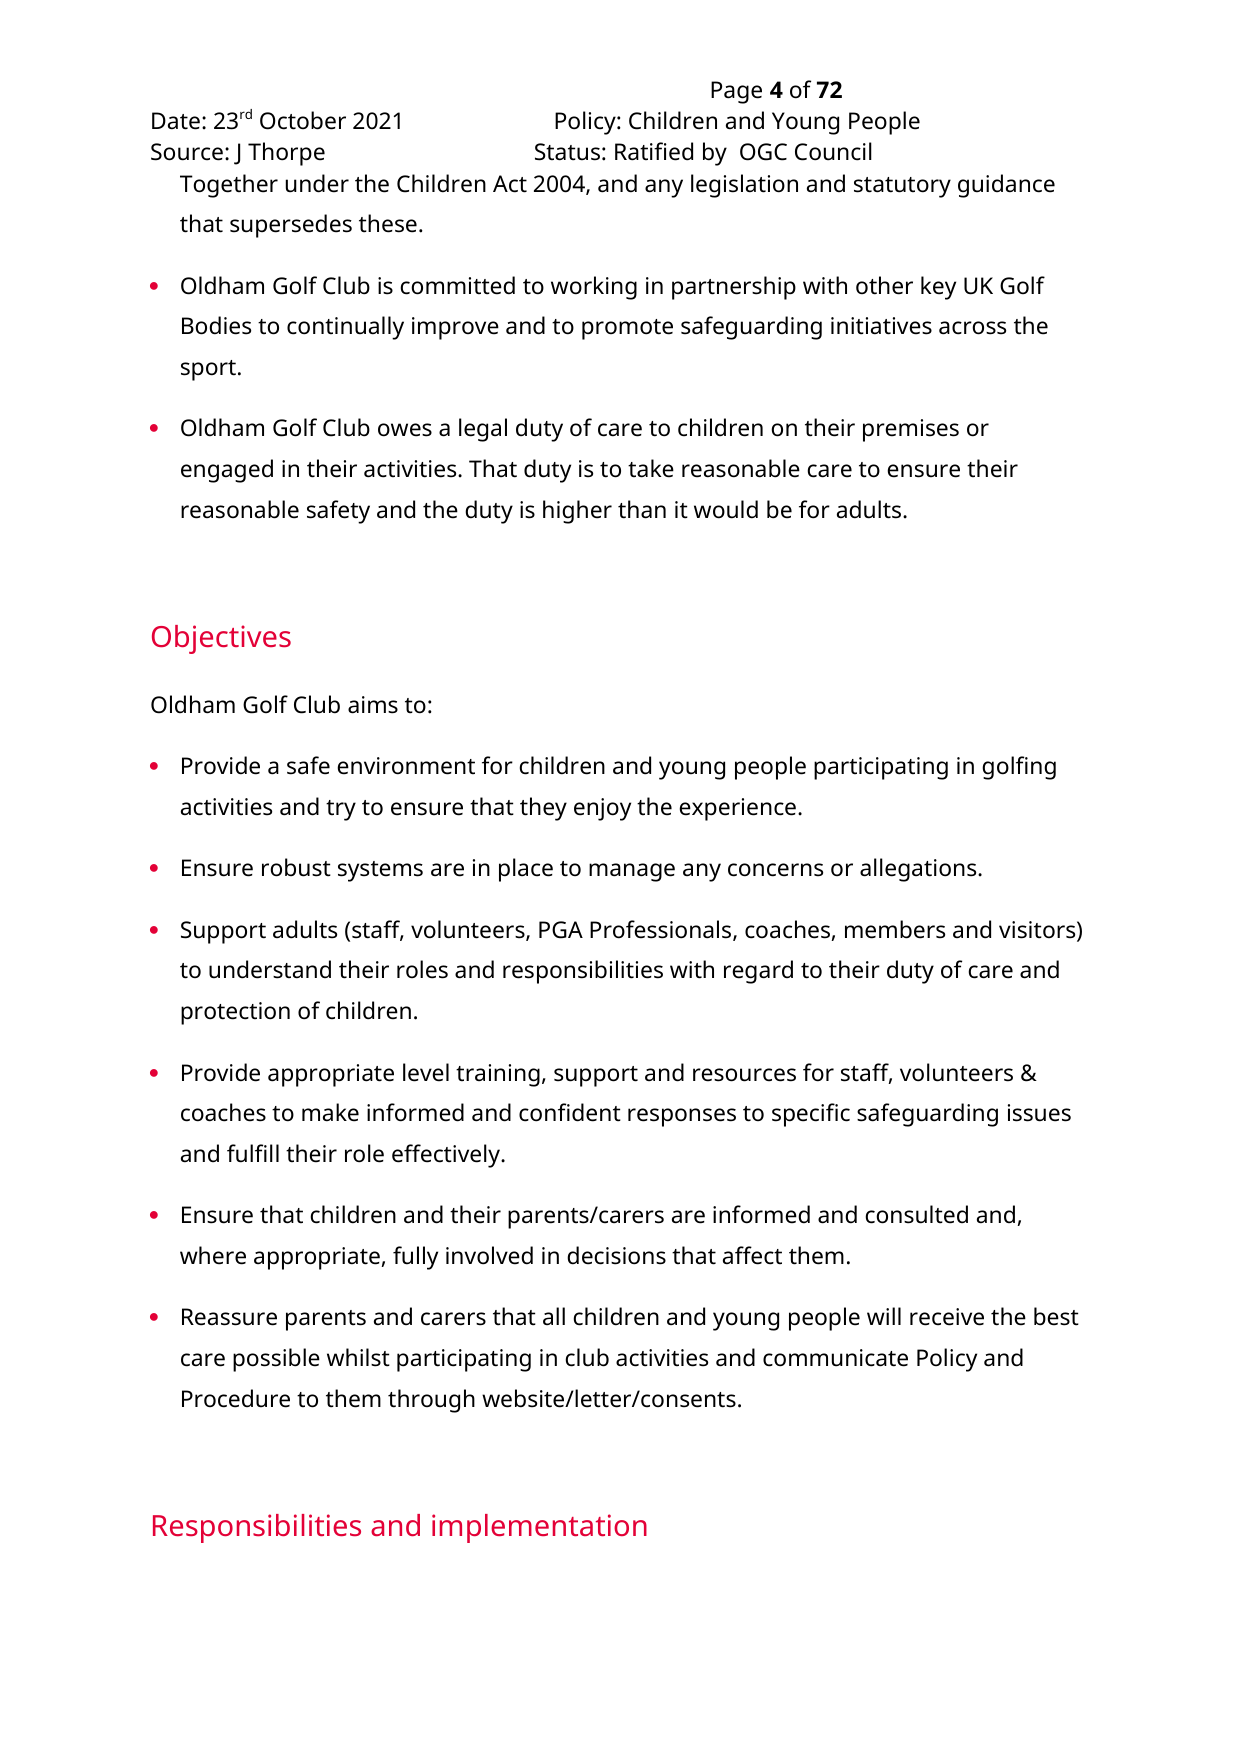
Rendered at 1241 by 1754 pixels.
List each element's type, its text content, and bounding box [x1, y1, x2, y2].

text Oldham Golf Club aims to: [150, 689, 1090, 720]
list Ensure that children and their parents/carers are informed and consulted and, where appropriate, fully involved in decisions that affect them. [150, 1199, 1090, 1271]
list Oldham Golf Club owes a legal duty of care to children on their premises or engaged in their activities. That duty is to take reasonable care to ensure their reasonable safety and the duty is higher than it would be for adults. [150, 412, 1090, 525]
subtitle Objectives [150, 616, 1090, 656]
list Ensure robust systems are in place to manage any concerns or allegations. [150, 852, 1090, 884]
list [150, 167, 1090, 239]
list Provide a safe environment for children and young people participating in golfing activities and try to ensure that they enjoy the experience. [150, 750, 1090, 822]
list Oldham Golf Club is committed to working in partnership with other key UK Golf Bodies to continually improve and to promote safeguarding initiatives across the sport. [150, 269, 1090, 382]
list Reassure parents and carers that all children and young people will receive the best care possible whilst participating in club activities and communicate Policy and Procedure to them through website/letter/consents. [150, 1301, 1090, 1414]
list Provide appropriate level training, support and resources for staff, volunteers & coaches to make informed and confident responses to specific safeguarding issues and fulfill their role effectively. [150, 1057, 1090, 1169]
subtitle Responsibilities and implementation [150, 1506, 1090, 1545]
list Support adults (staff, volunteers, Professionals, coaches, members and visitors) to understand their roles and responsibilities with regard to their duty of care and protection of children. [150, 914, 1090, 1026]
